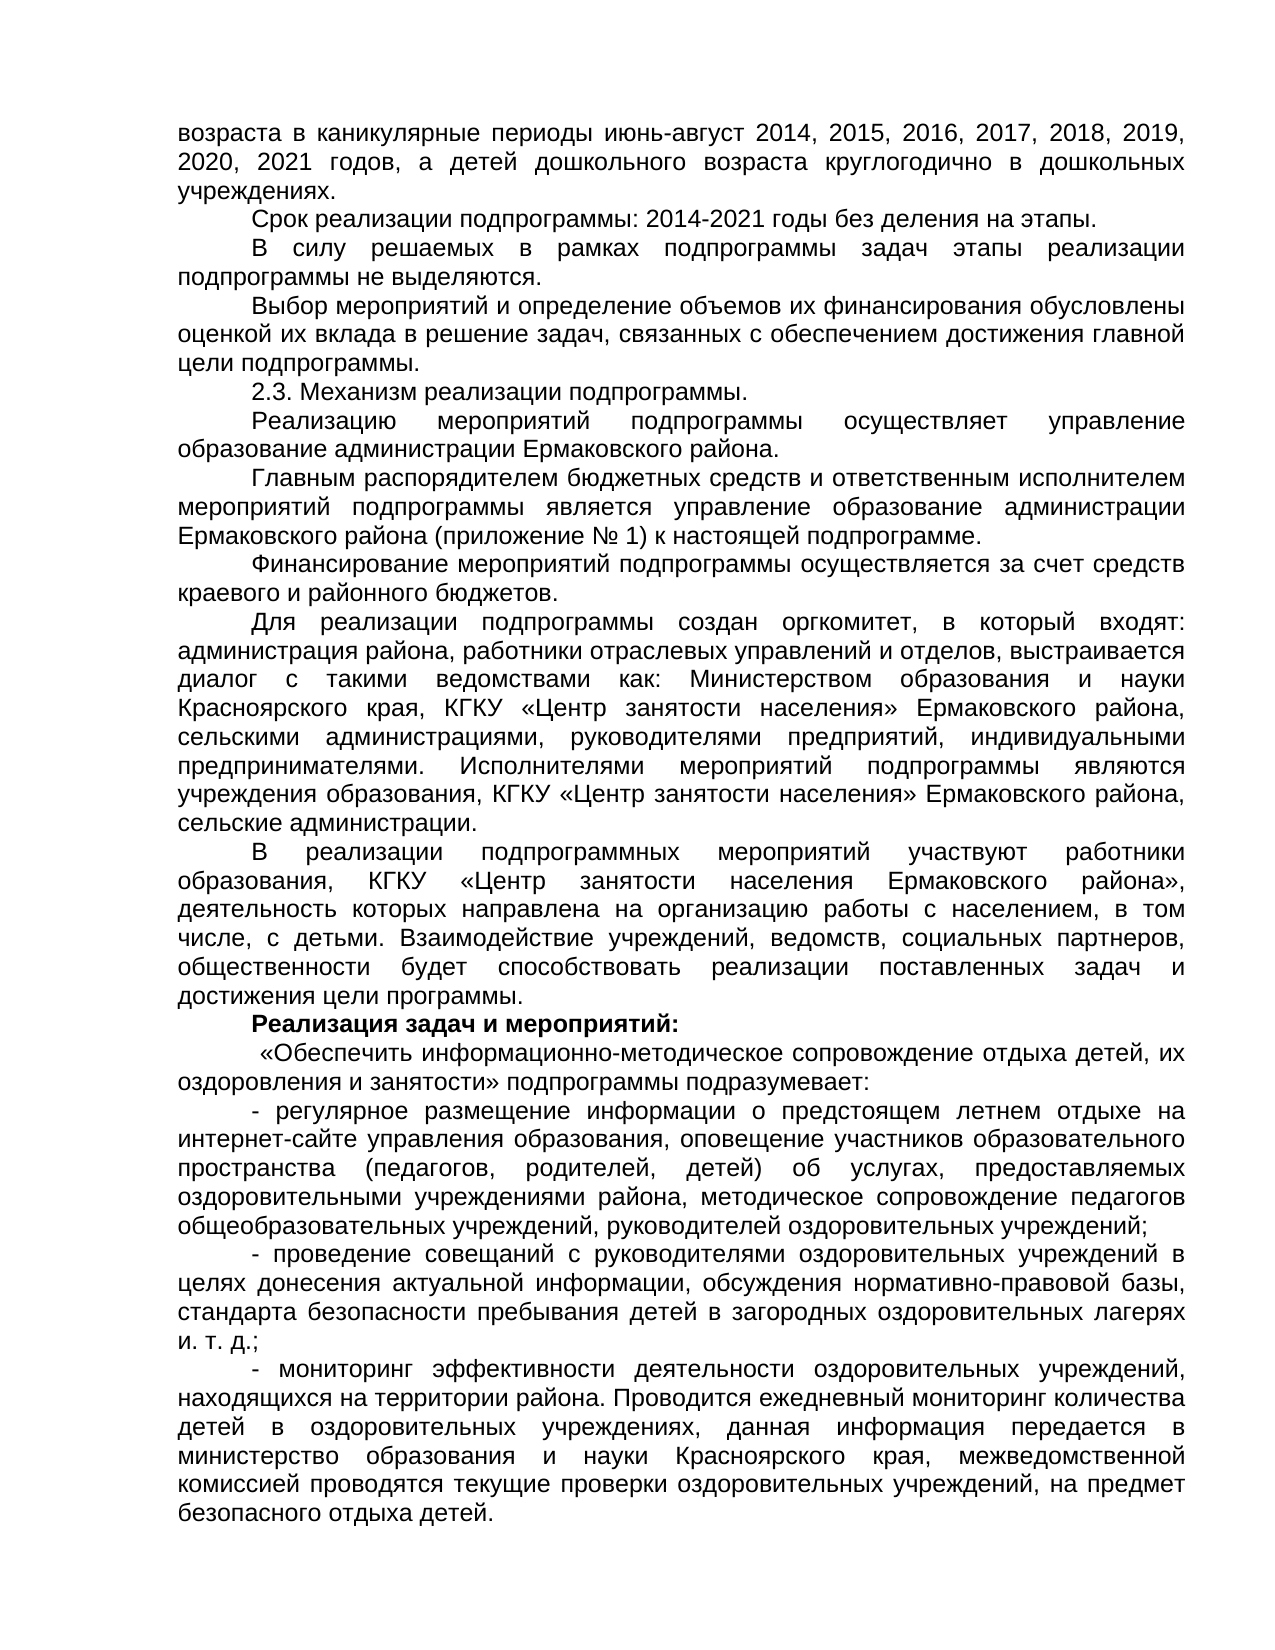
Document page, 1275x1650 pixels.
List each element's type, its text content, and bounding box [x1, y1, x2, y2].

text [177, 118, 1186, 204]
text В силу решаемых в рамках подпрограммы задач этапы реализации подпрограммы не выделяются. [177, 233, 1186, 291]
text «Обеспечить информационно-методическое сопровождение отдыха детей, их оздоровления и занятости» подпрограммы подразумевает: [177, 1038, 1186, 1096]
text Реализацию мероприятий подпрограммы осуществляет управление образование администрации Ермаковского района. [177, 406, 1186, 463]
text - регулярное размещение информации о предстоящем летнем отдыхе на интернет-сайте управления образования, оповещение участников образовательного пространства (педагогов, родителей, детей) об услугах, предоставляемых оздоровительными учреждениями района, методическое сопровождение педагогов общеобразовательных учреждений, руководителей оздоровительных учреждений; [177, 1096, 1186, 1239]
text Главным распорядителем бюджетных средств и ответственным исполнителем мероприятий подпрограммы является управление образование администрации Ермаковского района (приложение № 1) к настоящей подпрограмме. [177, 463, 1186, 549]
text Выбор мероприятий и определение объемов их финансирования обусловлены оценкой их вклада в решение задач, связанных с обеспечением достижения главной цели подпрограммы. [177, 291, 1186, 377]
text Для реализации подпрограммы создан оргкомитет, в который входят: администрация района, работники отраслевых управлений и отделов, выстраивается диалог с такими ведомствами как: Министерством образования и науки Красноярского края, КГКУ «Центр занятости населения» Ермаковского района, сельскими администрациями, руководителями предприятий, индивидуальными предпринимателями. Исполнителями мероприятий подпрограммы являются учреждения образования, КГКУ «Центр занятости населения» Ермаковского района, сельские администрации. [177, 607, 1186, 837]
text - проведение совещаний с руководителями оздоровительных учреждений в целях донесения актуальной информации, обсуждения нормативно-правовой базы, стандарта безопасности пребывания детей в загородных оздоровительных лагерях и. т. д.; [177, 1239, 1186, 1354]
text В реализации подпрограммных мероприятий участвуют работники образования, КГКУ «Центр занятости населения Ермаковского района», деятельность которых направлена на организацию работы с населением, в том числе, с детьми. Взаимодействие учреждений, ведомств, социальных партнеров, общественности будет способствовать реализации поставленных задач и достижения цели программы. [177, 837, 1186, 1009]
text - мониторинг эффективности деятельности оздоровительных учреждений, находящихся на территории района. Проводится ежедневный мониторинг количества детей в оздоровительных учреждениях, данная информация передается в министерство образования и науки Красноярского края, межведомственной комиссией проводятся текущие проверки оздоровительных учреждений, на предмет безопасного отдыха детей. [177, 1354, 1186, 1527]
text 2.3. Механизм реализации подпрограммы. [177, 377, 1186, 406]
text Срок реализации подпрограммы: 2014-2021 годы без деления на этапы. [177, 204, 1186, 233]
text Финансирование мероприятий подпрограммы осуществляется за счет средств краевого и районного бюджетов. [177, 549, 1186, 607]
text Реализация задач и мероприятий: [177, 1009, 1186, 1038]
